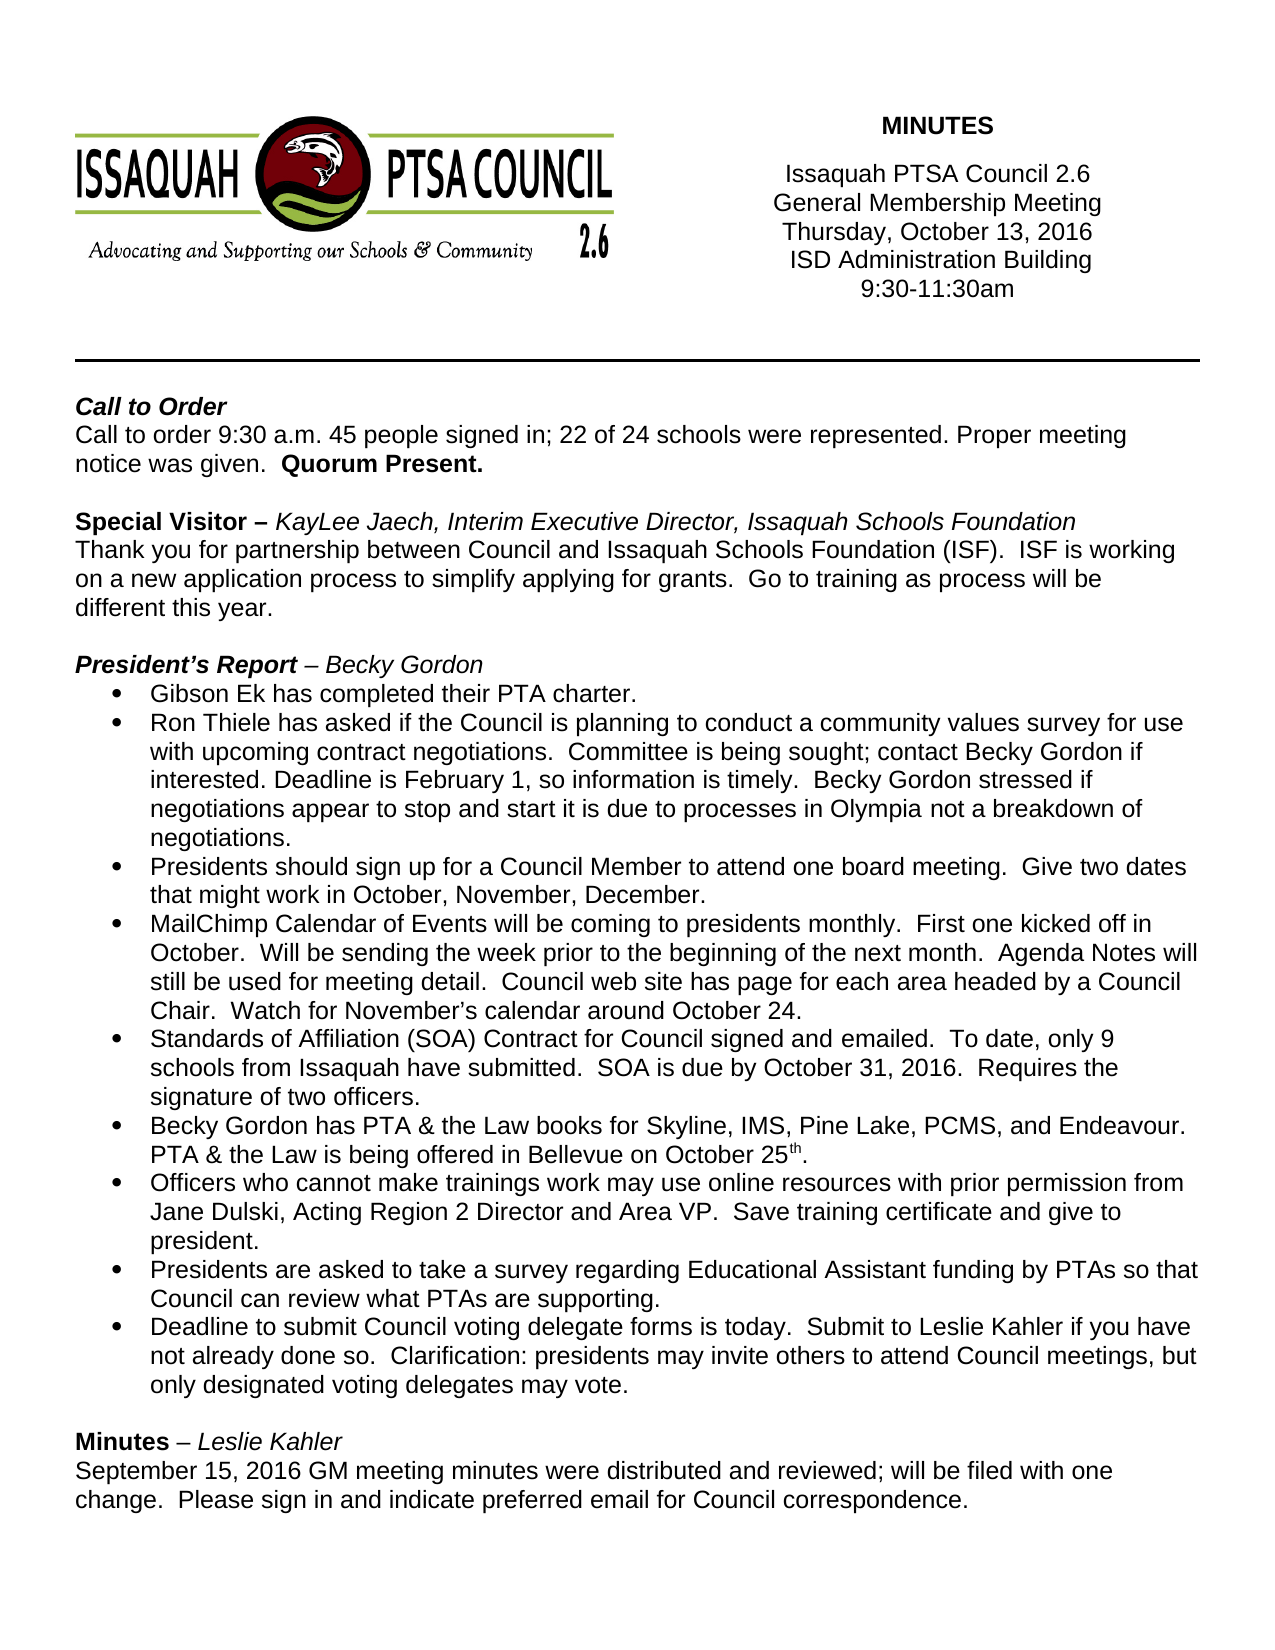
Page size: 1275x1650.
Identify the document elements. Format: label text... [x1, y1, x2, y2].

list Ron Thiele has asked if the Council is planning to conduct a community values survey for use with upcoming contract negotiations. Committee is being sought; contact Becky Gordon if interested. Deadline is February 1, so information is timely. Becky Gordon stressed if negotiations appear to stop and start it is due to processes in Olympia not a breakdown of negotiations. [112, 708, 1200, 852]
text September 15, 2016 GM meeting minutes were distributed and reviewed; will be filed with one change. Please sign in and indicate preferred email for Council correspondence. [75, 1456, 1200, 1514]
list Deadline to submit Council voting delegate forms is today. Submit to Leslie Kahler if you have not already done so. Clarification: presidents may invite others to attend Council meetings, but only designated voting delegates may vote. [112, 1312, 1200, 1399]
text Call to Order [75, 391, 1200, 420]
list Officers who cannot make trainings work may use online resources with prior permission from Jane Dulski, Acting Region 2 Director and Area VP. Save training certificate and give to president. [112, 1168, 1200, 1255]
text Thank you for partnership between Council and Issaquah Schools Foundation (ISF). ISF is working on a new application process to simplify applying for grants. Go to training as process will be different this year. [75, 535, 1200, 621]
text Minutes – Leslie Kahler [75, 1427, 1200, 1456]
list Presidents are asked to take a survey regarding Educational Assistant funding by PTAs so that Council can review what PTAs are supporting. [112, 1255, 1200, 1312]
list MailChimp Calendar of Events will be coming to presidents monthly. First one kicked off in October. Will be sending the week prior to the beginning of the next month. Agenda Notes will still be used for meeting detail. Council web site has page for each area headed by a Council Chair. Watch for November’s calendar around October 24. [112, 909, 1200, 1024]
list Presidents should sign up for a Council Member to attend one board meeting. Give two dates that might work in October, November, December. [112, 852, 1200, 909]
list Becky Gordon has PTA & the Law books for Skyline, IMS, Pine Lake, PCMS, and Endeavour. PTA & the Law is being offered in Bellevue on October 25th. [112, 1111, 1200, 1168]
picture [75, 103, 614, 261]
list Gibson Ek has completed their PTA charter. [112, 679, 1200, 708]
list Standards of Affiliation (SOA) Contract for Council signed and emailed. To date, only 9 schools from Issaquah have submitted. SOA is due by October 31, 2016. Requires the signature of two officers. [112, 1024, 1200, 1111]
text President’s Report – Becky Gordon [75, 650, 1200, 679]
text Call to order 9:30 a.m. 45 people signed in; 22 of 24 schools were represented. Proper meeting notice was given. Quorum Present. [75, 420, 1200, 478]
text Special Visitor – KayLee Jaech, Interim Executive Director, Issaquah Schools Foundation [75, 506, 1200, 535]
